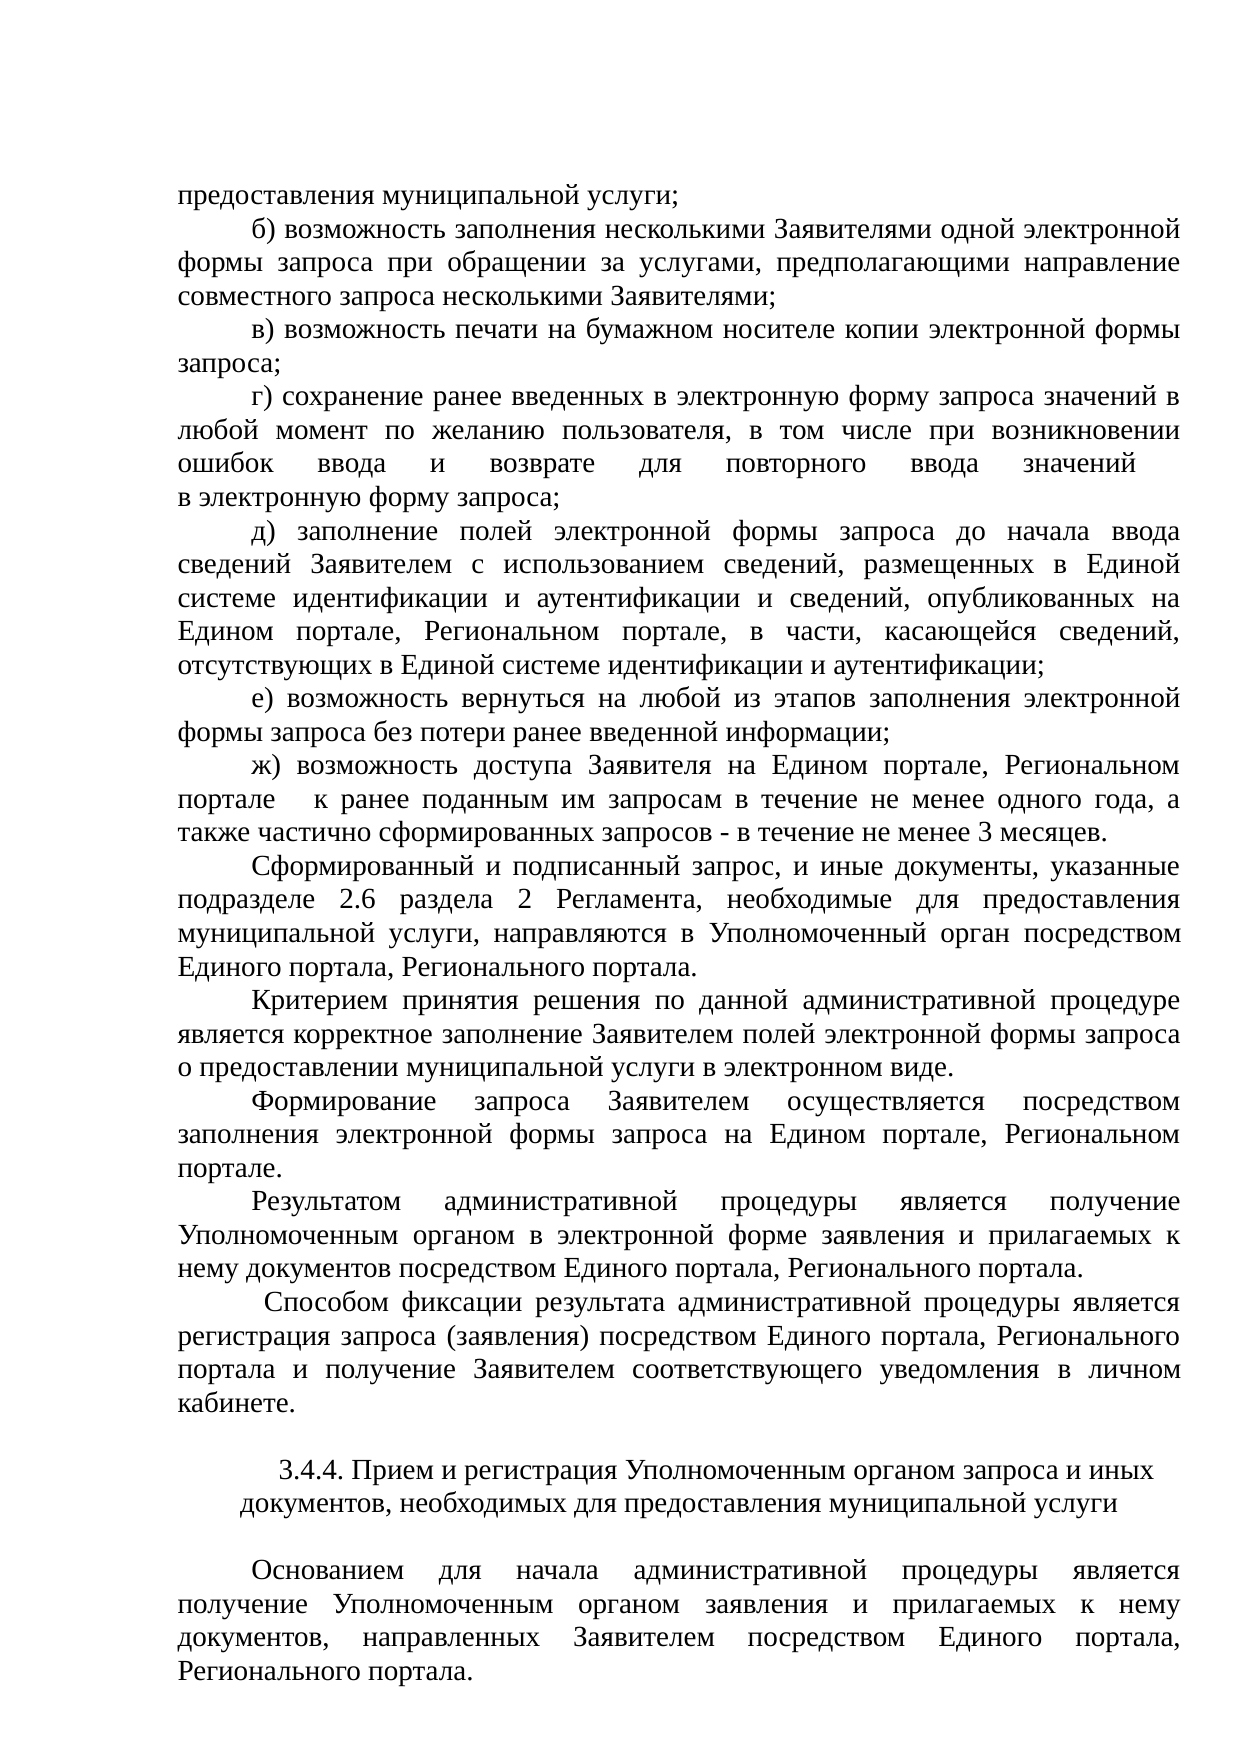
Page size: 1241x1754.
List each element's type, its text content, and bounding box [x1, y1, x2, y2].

text е) возможность вернуться на любой из этапов заполнения электронной формы запроса без потери ранее введенной информации; [177, 680, 1181, 747]
text г) сохранение ранее введенных в электронную форму запроса значений в любой момент по желанию пользователя, в том числе при возникновении ошибок ввода и возврате для повторного ввода значений в электронную форму запроса; [177, 378, 1181, 513]
text Основанием для начала административной процедуры является получение Уполномоченным органом заявления и прилагаемых к нему документов, направленных Заявителем посредством Единого портала, Регионального портала. [177, 1552, 1181, 1687]
text Сформированный и подписанный запрос, и иные документы, указанные подразделе 2.6 раздела 2 Регламента, необходимые для предоставления муниципальной услуги, направляются в Уполномоченный орган посредством Единого портала, Регионального портала. [177, 848, 1181, 982]
text Способом фиксации результата административной процедуры является регистрация запроса (заявления) посредством Единого портала, Регионального портала и получение Заявителем соответствующего уведомления в личном кабинете. [177, 1284, 1181, 1418]
text д) заполнение полей электронной формы запроса до начала ввода сведений Заявителем с использованием сведений, размещенных в Единой системе идентификации и аутентификации и сведений, опубликованных на Едином портале, Региональном портале, в части, касающейся сведений, отсутствующих в Единой системе идентификации и аутентификации; [177, 513, 1181, 680]
text ж) возможность доступа Заявителя на Едином портале, Региональном портале к ранее поданным им запросам в течение не менее одного года, а также частично сформированных запросов - в течение не менее 3 месяцев. [177, 747, 1181, 848]
text Формирование запроса Заявителем осуществляется посредством заполнения электронной формы запроса на Едином портале, Региональном портале. [177, 1083, 1181, 1183]
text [177, 177, 1181, 211]
text б) возможность заполнения несколькими Заявителями одной электронной формы запроса при обращении за услугами, предполагающими направление совместного запроса несколькими Заявителями; [177, 211, 1181, 311]
text в) возможность печати на бумажном носителе копии электронной формы запроса; [177, 311, 1181, 378]
text Критерием принятия решения по данной административной процедуре является корректное заполнение Заявителем полей электронной формы запроса о предоставлении муниципальной услуги в электронном виде. [177, 982, 1181, 1083]
text Результатом административной процедуры является получение Уполномоченным органом в электронной форме заявления и прилагаемых к нему документов посредством Единого портала, Регионального портала. [177, 1183, 1181, 1284]
text 3.4.4. Прием и регистрация Уполномоченным органом запроса и иных документов, необходимых для предоставления муниципальной услуги [177, 1452, 1181, 1519]
